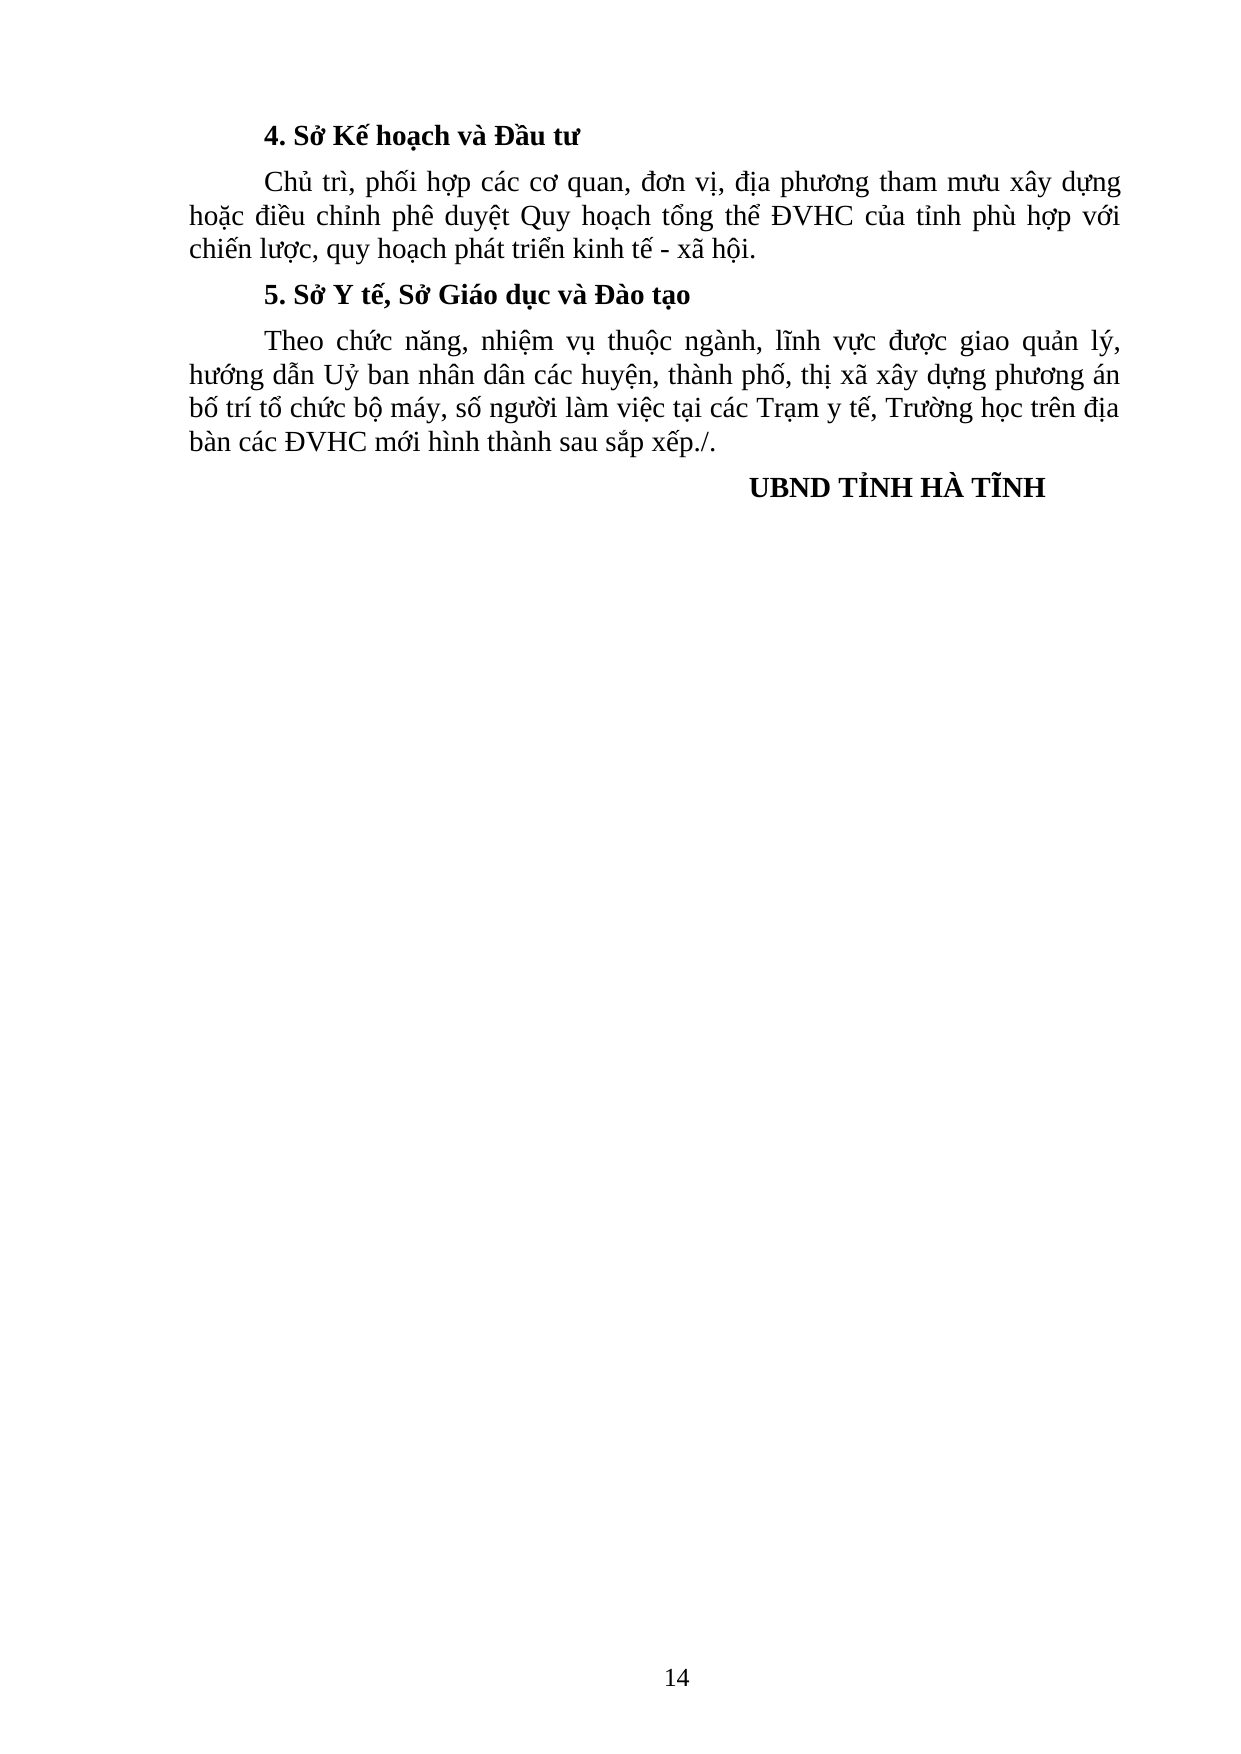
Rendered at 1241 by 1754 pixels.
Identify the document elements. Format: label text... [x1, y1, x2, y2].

text Chủ trì, phối hợp các cơ quan, đơn vị, địa phương tham mưu xây dựng hoặc điều chỉnh phê duyệt Quy hoạch tổng thể ĐVHC của tỉnh phù hợp với chiến lược, quy hoạch phát triển kinh tế - xã hội. [189, 164, 1122, 265]
text 4. Sở Kế hoạch và Đầu tư [189, 118, 1122, 152]
text 5. Sở Y tế, Sở Giáo dục và Đào tạo [189, 277, 1122, 311]
text Theo chức năng, nhiệm vụ thuộc ngành, lĩnh vực được giao quản lý, hướng dẫn Uỷ ban nhân dân các huyện, thành phố, thị xã xây dựng phương án bố trí tổ chức bộ máy, số người làm việc tại các Trạm y tế, Trường học trên địa bàn các ĐVHC mới hình thành sau sắp xếp./. [189, 323, 1122, 457]
text UBND TỈNH HÀ TĨNH [189, 470, 1122, 503]
